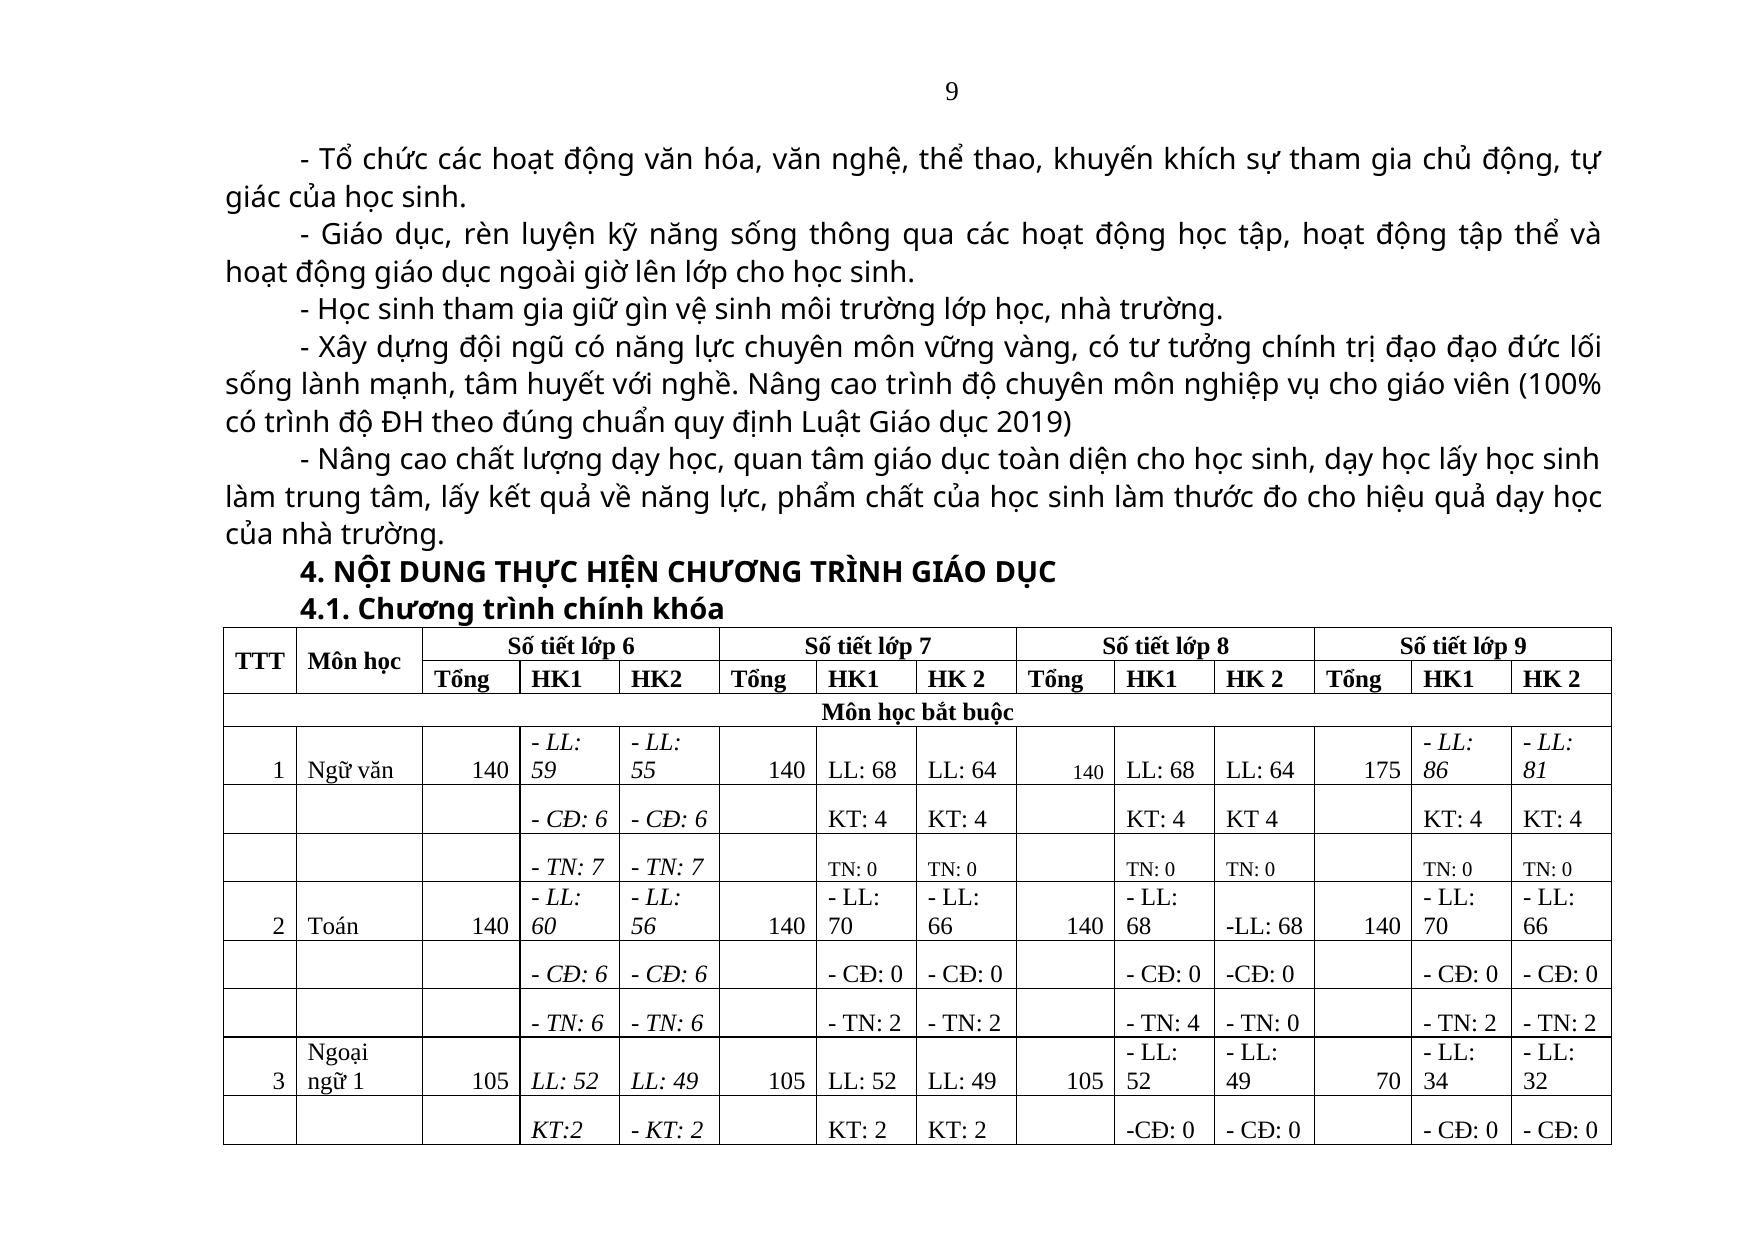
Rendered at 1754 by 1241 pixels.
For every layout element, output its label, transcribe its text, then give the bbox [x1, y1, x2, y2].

table_cell - CĐ: 6 [620, 941, 719, 988]
table_cell - LL: 49 [1215, 1038, 1314, 1095]
table_cell [1315, 1096, 1411, 1143]
table_cell [1017, 785, 1114, 833]
table_cell [224, 834, 296, 881]
table_cell - LL: 52 [1115, 1038, 1214, 1095]
table_cell - CĐ: 0 [1215, 1096, 1314, 1143]
table_cell -CĐ: 0 [1115, 1096, 1214, 1143]
table_header Số tiết lớp 7 [720, 628, 1016, 660]
table_cell 105 [1017, 1038, 1114, 1095]
table_cell - LL: 70 [1412, 882, 1511, 939]
table_cell - LL: 68 [1115, 882, 1214, 939]
table_cell HK1 [817, 661, 916, 693]
table_cell -LL: 68 [1215, 882, 1314, 939]
table_cell LL: 68 [1115, 727, 1214, 784]
table_cell - CĐ: 6 [521, 941, 619, 988]
table_cell - TN: 2 [817, 989, 916, 1036]
table_header Môn học [297, 628, 422, 693]
table_cell HK 2 [1512, 661, 1611, 693]
table_cell [224, 1096, 296, 1143]
table_cell - LL: 86 [1412, 727, 1511, 784]
table_cell [1017, 989, 1114, 1036]
table_cell [423, 989, 519, 1036]
table_cell KT: 4 [1512, 785, 1611, 833]
table_cell - LL: 32 [1512, 1038, 1611, 1095]
text - Giáo dục, rèn luyện kỹ năng sống thông qua các hoạt động học tập, hoạt động tập thể và hoạt động giáo dục ngoài giờ lên lớp cho học sinh. [225, 215, 1604, 290]
table_cell 175 [1315, 727, 1411, 784]
table_cell - LL: 59 [521, 727, 619, 784]
table_cell LL: 64 [1215, 727, 1314, 784]
table_cell 2 [224, 882, 296, 939]
table_cell HK 2 [1215, 661, 1314, 693]
table_cell HK 2 [917, 661, 1016, 693]
table_cell 105 [720, 1038, 816, 1095]
table_cell [224, 941, 296, 988]
table_cell [423, 834, 519, 881]
table_cell Ngoại ngữ 1 [297, 1038, 422, 1095]
text - Xây dựng đội ngũ có năng lực chuyên môn vững vàng, có tư tưởng chính trị đạo đạo đức lối sống lành mạnh, tâm huyết với nghề. Nâng cao trình độ chuyên môn nghiệp vụ cho giáo viên (100% có trình độ ĐH theo đúng chuẩn quy định Luật Giáo dục 2019) [225, 327, 1604, 440]
table_cell - LL: 34 [1412, 1038, 1511, 1095]
table_cell KT 4 [1215, 785, 1314, 833]
table_cell - CĐ: 0 [817, 941, 916, 988]
table_cell [1017, 834, 1114, 881]
table_cell - CĐ: 6 [620, 785, 719, 833]
table_cell - TN: 0 [1215, 989, 1314, 1036]
table_cell [720, 785, 816, 833]
table_cell KT: 2 [917, 1096, 1016, 1143]
table_cell HK1 [521, 661, 619, 693]
table_cell - LL: 55 [620, 727, 719, 784]
table_cell - LL: 81 [1512, 727, 1611, 784]
table_cell Tổng [1315, 661, 1411, 693]
table_cell KT: 4 [1412, 785, 1511, 833]
table_cell [1315, 834, 1411, 881]
table_cell 140 [720, 882, 816, 939]
table_cell [423, 941, 519, 988]
text 4. NỘI DUNG THỰC HIỆN CHƯƠNG TRÌNH GIÁO DỤC [225, 552, 1604, 590]
table_cell 3 [224, 1038, 296, 1095]
table_cell -CĐ: 0 [1215, 941, 1314, 988]
table_cell Ngữ văn [297, 727, 422, 784]
table_cell Tổng [720, 661, 816, 693]
table_cell - CĐ: 6 [521, 785, 619, 833]
table_cell - LL: 70 [817, 882, 916, 939]
table_cell LL: 52 [817, 1038, 916, 1095]
table_cell - CĐ: 0 [1412, 1096, 1511, 1143]
table_cell - CĐ: 0 [1512, 941, 1611, 988]
table_cell [1315, 989, 1411, 1036]
table_cell [297, 785, 422, 833]
table_cell [224, 989, 296, 1036]
table_cell LL: 49 [917, 1038, 1016, 1095]
table_cell [297, 989, 422, 1036]
table_cell 140 [1017, 882, 1114, 939]
table_cell TN: 0 [1512, 834, 1611, 881]
table_cell [720, 834, 816, 881]
table_cell [297, 834, 422, 881]
table_cell TN: 0 [1412, 834, 1511, 881]
table_cell - LL: 60 [521, 882, 619, 939]
text - Nâng cao chất lượng dạy học, quan tâm giáo dục toàn diện cho học sinh, dạy học lấy học sinh làm trung tâm, lấy kết quả về năng lực, phẩm chất của học sinh làm thước đo cho hiệu quả dạy học của nhà trường. [225, 440, 1604, 552]
table_cell - TN: 7 [620, 834, 719, 881]
table_cell - LL: 66 [917, 882, 1016, 939]
table_cell [1017, 1096, 1114, 1143]
table_cell - TN: 2 [1412, 989, 1511, 1036]
table_cell [1315, 785, 1411, 833]
table_cell KT: 4 [817, 785, 916, 833]
text - Tổ chức các hoạt động văn hóa, văn nghệ, thể thao, khuyến khích sự tham gia chủ động, tự giác của học sinh. [225, 140, 1604, 215]
table_cell - LL: 56 [620, 882, 719, 939]
table_cell 140 [1315, 882, 1411, 939]
table_cell HK2 [620, 661, 719, 693]
table_cell 140 [423, 727, 519, 784]
table_cell KT: 4 [917, 785, 1016, 833]
table_cell [720, 941, 816, 988]
table_cell LL: 64 [917, 727, 1016, 784]
table_cell LL: 49 [620, 1038, 719, 1095]
table_cell - TN: 6 [521, 989, 619, 1036]
table_cell HK1 [1412, 661, 1511, 693]
table_cell [297, 1096, 422, 1143]
table_cell [423, 785, 519, 833]
table_cell TN: 0 [917, 834, 1016, 881]
table_cell LL: 68 [817, 727, 916, 784]
table_cell [423, 1096, 519, 1143]
table_cell - CĐ: 0 [1115, 941, 1214, 988]
table_header Số tiết lớp 9 [1315, 628, 1611, 660]
table_header TTT [224, 628, 296, 693]
table_cell [297, 941, 422, 988]
table_cell TN: 0 [1115, 834, 1214, 881]
table_cell [1017, 941, 1114, 988]
table_cell - TN: 4 [1115, 989, 1214, 1036]
table_cell TN: 0 [817, 834, 916, 881]
table_cell 105 [423, 1038, 519, 1095]
table_cell - TN: 2 [917, 989, 1016, 1036]
table_cell 140 [1017, 727, 1114, 784]
table_cell - CĐ: 0 [1412, 941, 1511, 988]
table_cell - TN: 7 [521, 834, 619, 881]
table_cell - TN: 2 [1512, 989, 1611, 1036]
table_cell 140 [720, 727, 816, 784]
table_cell - CĐ: 0 [1512, 1096, 1611, 1143]
table_cell HK1 [1115, 661, 1214, 693]
table_cell 140 [423, 882, 519, 939]
table_cell Tổng [1017, 661, 1114, 693]
table_cell [720, 989, 816, 1036]
table_cell LL: 52 [521, 1038, 619, 1095]
table_cell - KT: 2 [620, 1096, 719, 1143]
table_cell KT:2 [521, 1096, 619, 1143]
table_header Số tiết lớp 8 [1017, 628, 1314, 660]
table_cell 70 [1315, 1038, 1411, 1095]
table_cell Toán [297, 882, 422, 939]
table_cell - CĐ: 0 [917, 941, 1016, 988]
table_cell 1 [224, 727, 296, 784]
table_cell KT: 2 [817, 1096, 916, 1143]
table_cell KT: 4 [1115, 785, 1214, 833]
table_cell [224, 785, 296, 833]
text - Học sinh tham gia giữ gìn vệ sinh môi trường lớp học, nhà trường. [225, 290, 1604, 327]
table_cell - LL: 66 [1512, 882, 1611, 939]
table_cell - TN: 6 [620, 989, 719, 1036]
table_header Số tiết lớp 6 [423, 628, 719, 660]
text 4.1. Chương trình chính khóa [225, 590, 1604, 627]
table_cell TN: 0 [1215, 834, 1314, 881]
table_cell Tổng [423, 661, 519, 693]
table_cell Môn học bắt buộc [224, 694, 1611, 726]
table_cell [1315, 941, 1411, 988]
table_cell [720, 1096, 816, 1143]
